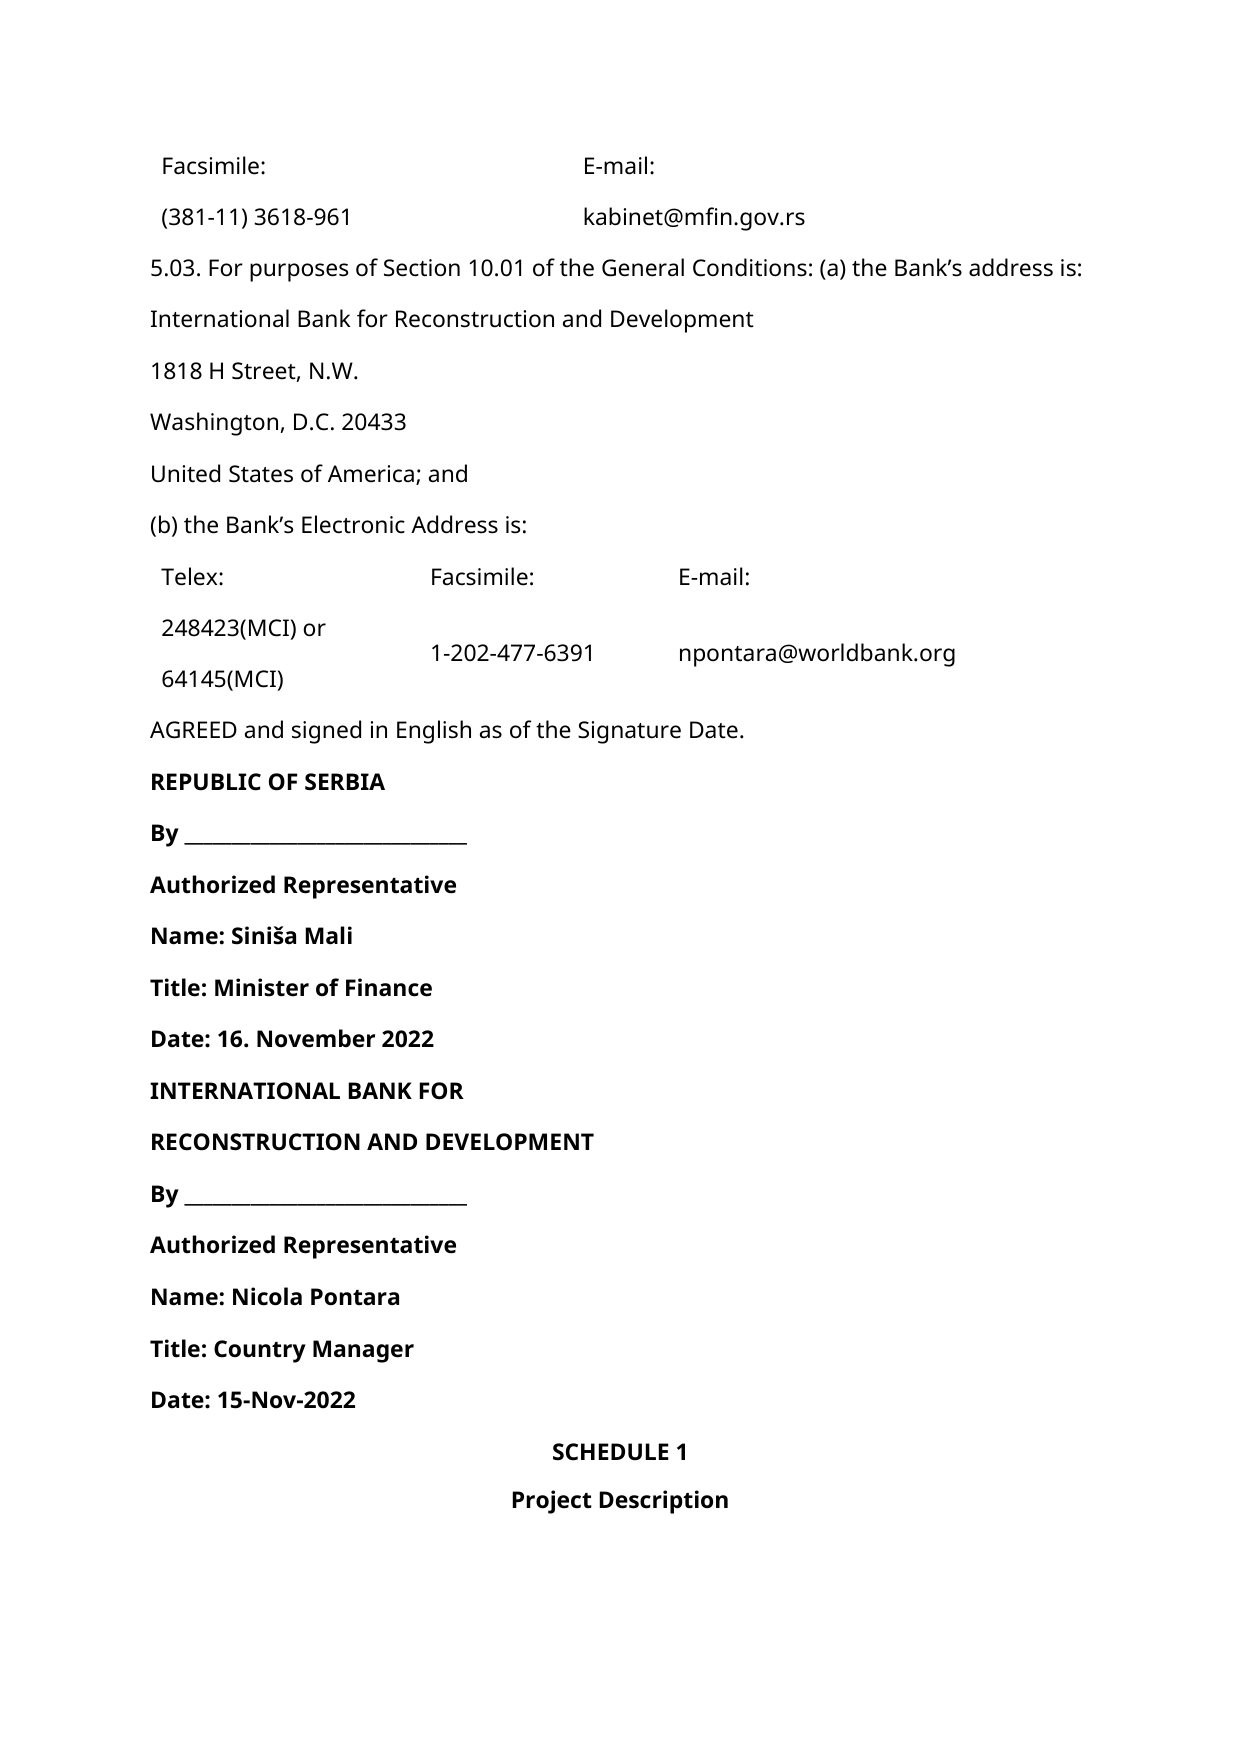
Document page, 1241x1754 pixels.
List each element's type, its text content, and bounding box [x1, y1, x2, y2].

table_header Facsimile: [150, 150, 571, 201]
table_header Facsimile: [419, 561, 667, 612]
text By ______________________________ [150, 817, 1090, 848]
text Authorized Representative [150, 1229, 1090, 1261]
table_cell kabinet@mfin.gov.rs [571, 201, 1090, 251]
text Project Description [150, 1484, 1090, 1515]
text Name: Nicola Pontara [150, 1281, 1090, 1312]
text AGREED and signed in English as of the Signature Date. [150, 714, 1090, 745]
text Washington, D.C. 20433 [150, 406, 1090, 437]
text Date: 16. November 2022 [150, 1023, 1090, 1054]
text International Bank for Reconstruction and Development [150, 303, 1090, 334]
text Authorized Representative [150, 868, 1090, 900]
text 5.03. For purposes of Section 10.01 of the General Conditions: (a) the Bank’s address is: [150, 251, 1090, 283]
table_cell 248423(MCI) or 64145(MCI) [150, 612, 418, 714]
table_cell (381-11) 3618-961 [150, 201, 571, 251]
text 1818 H Street, N.W. [150, 354, 1090, 386]
text REPUBLIC OF SERBIA [150, 765, 1090, 797]
table_cell 1-202-477-6391 [419, 612, 667, 714]
table_header E-mail: [667, 561, 1113, 612]
text SCHEDULE 1 [150, 1436, 1090, 1467]
text By ______________________________ [150, 1178, 1090, 1209]
table_header E-mail: [571, 150, 1090, 201]
text Title: Minister of Finance [150, 972, 1090, 1003]
text United States of America; and [150, 458, 1090, 489]
text INTERNATIONAL BANK FOR [150, 1075, 1090, 1106]
text RECONSTRUCTION AND DEVELOPMENT [150, 1126, 1090, 1158]
table_cell npontara@worldbank.org [667, 612, 1113, 714]
text Date: 15-Nov-2022 [150, 1384, 1090, 1415]
text Title: Country Manager [150, 1333, 1090, 1364]
text (b) the Bank’s Electronic Address is: [150, 509, 1090, 541]
table_header Telex: [150, 561, 418, 612]
text Name: Siniša Mali [150, 920, 1090, 951]
